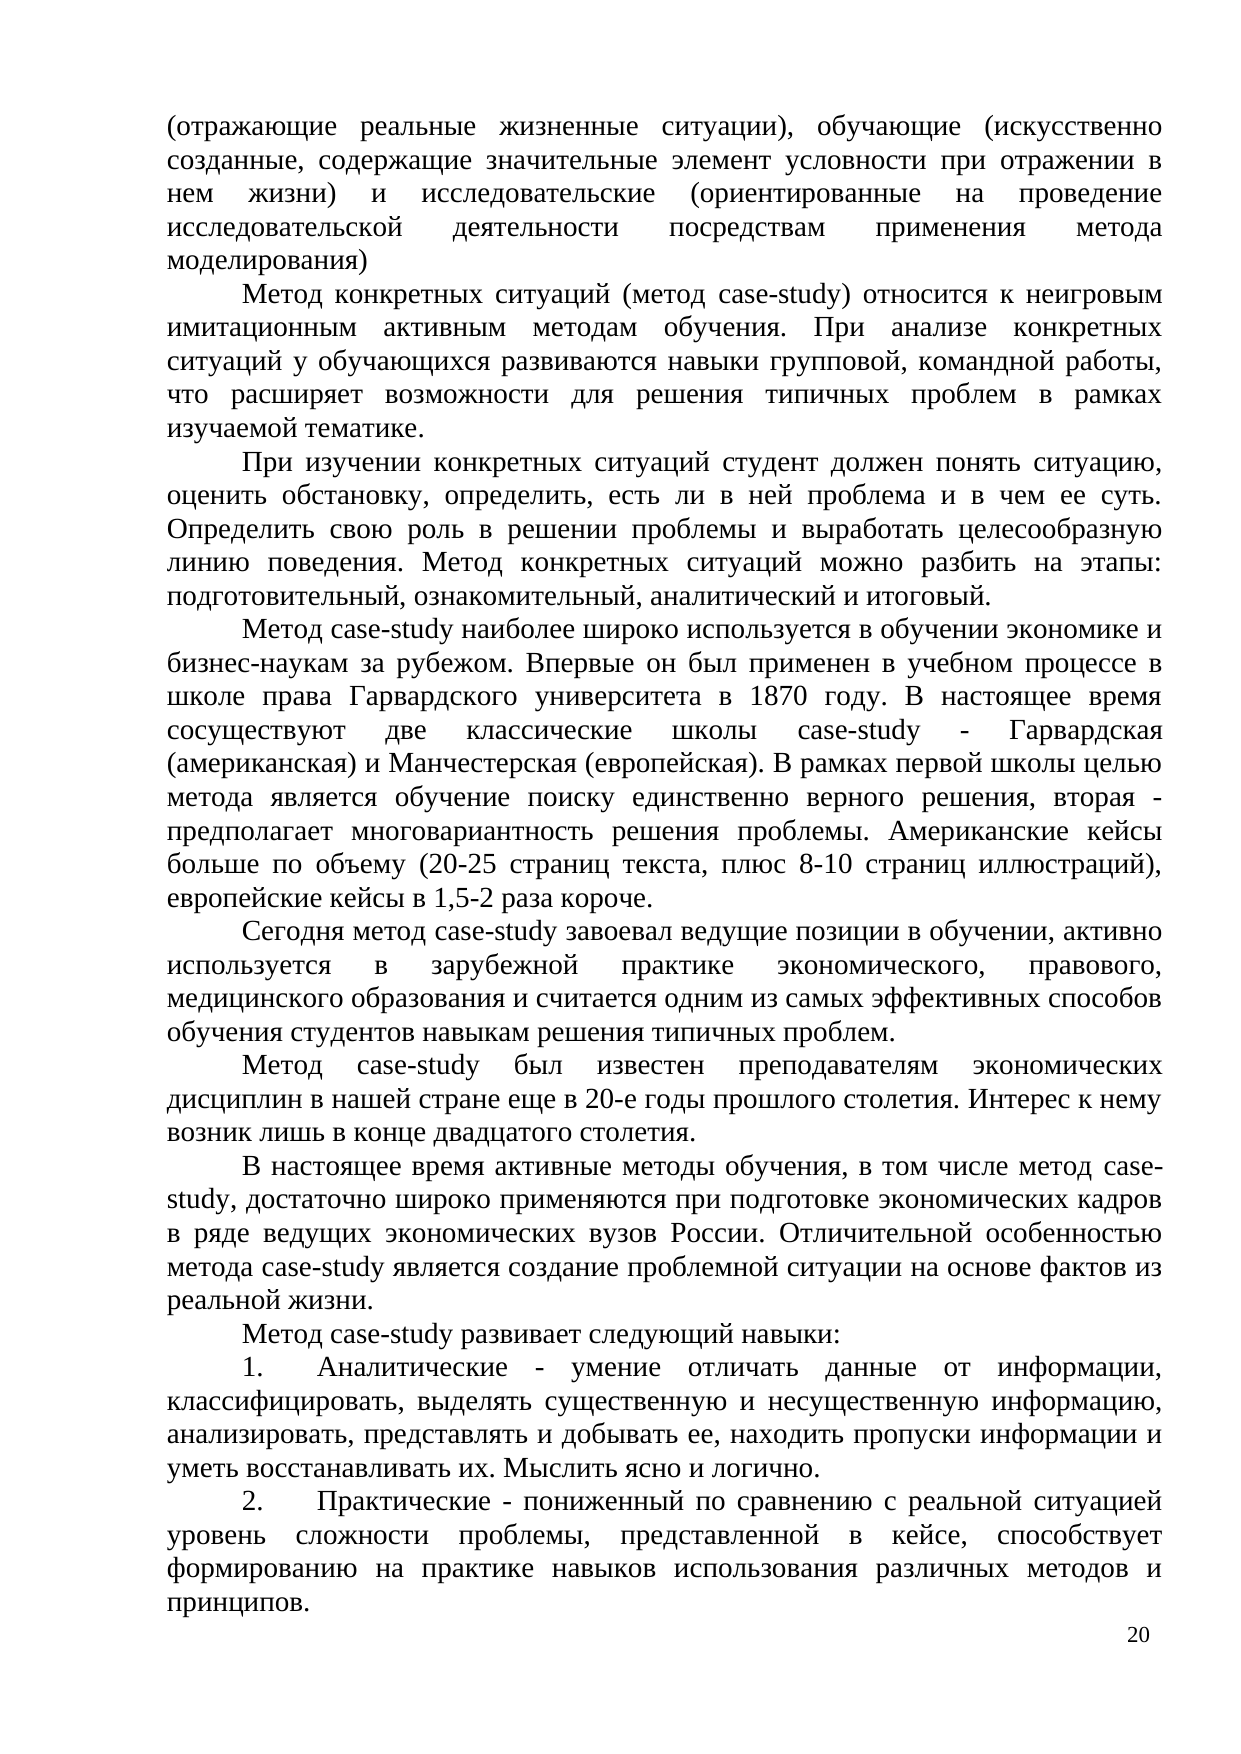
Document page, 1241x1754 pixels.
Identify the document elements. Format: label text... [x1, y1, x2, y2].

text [167, 108, 1163, 276]
text В настоящее время активные методы обучения, в том числе метод case-study, достаточно широко применяются при подготовке экономических кадров в ряде ведущих экономических вузов России. Отличительной особенностью метода case-study является создание проблемной ситуации на основе фактов из реальной жизни. [167, 1148, 1163, 1316]
text Метод case-study был известен преподавателям экономических дисциплин в нашей стране еще в 20-е годы прошлого столетия. Интерес к нему возник лишь в конце двадцатого столетия. [167, 1047, 1163, 1148]
text При изучении конкретных ситуаций студент должен понять ситуацию, оценить обстановку, определить, есть ли в ней проблема и в чем ее суть. Определить свою роль в решении проблемы и выработать целесообразную линию поведения. Метод конкретных ситуаций можно разбить на этапы: подготовительный, ознакомительный, аналитический и итоговый. [167, 444, 1163, 611]
text Метод case-study развивает следующий навыки: [167, 1316, 1163, 1349]
text Метод case-study наиболее широко используется в обучении экономике и бизнес-наукам за рубежом. Впервые он был применен в учебном процессе в школе права Гарвардского университета в 1870 году. В настоящее время сосуществуют две классические школы case-study - Гарвардская (американская) и Манчестерская (европейская). В рамках первой школы целью метода является обучение поиску единственно верного решения, вторая - предполагает многовариантность решения проблемы. Американские кейсы больше по объему (20-25 страниц текста, плюс 8-10 страниц иллюстраций), европейские кейсы в 1,5-2 раза короче. [167, 611, 1163, 913]
list Аналитические - умение отличать данные от информации, классифицировать, выделять существенную и несущественную информацию, анализировать, представлять и добывать ее, находить пропуски информации и уметь восстанавливать их. Мыслить ясно и логично. [167, 1349, 1163, 1483]
text Метод конкретных ситуаций (метод case-study) относится к неигровым имитационным активным методам обучения. При анализе конкретных ситуаций у обучающихся развиваются навыки групповой, командной работы, что расширяет возможности для решения типичных проблем в рамках изучаемой тематике. [167, 276, 1163, 444]
text Сегодня метод case-study завоевал ведущие позиции в обучении, активно используется в зарубежной практике экономического, правового, медицинского образования и считается одним из самых эффективных способов обучения студентов навыкам решения типичных проблем. [167, 913, 1163, 1047]
list Практические - пониженный по сравнению с реальной ситуацией уровень сложности проблемы, представленной в кейсе, способствует формированию на практике навыков использования различных методов и принципов. [167, 1483, 1163, 1618]
